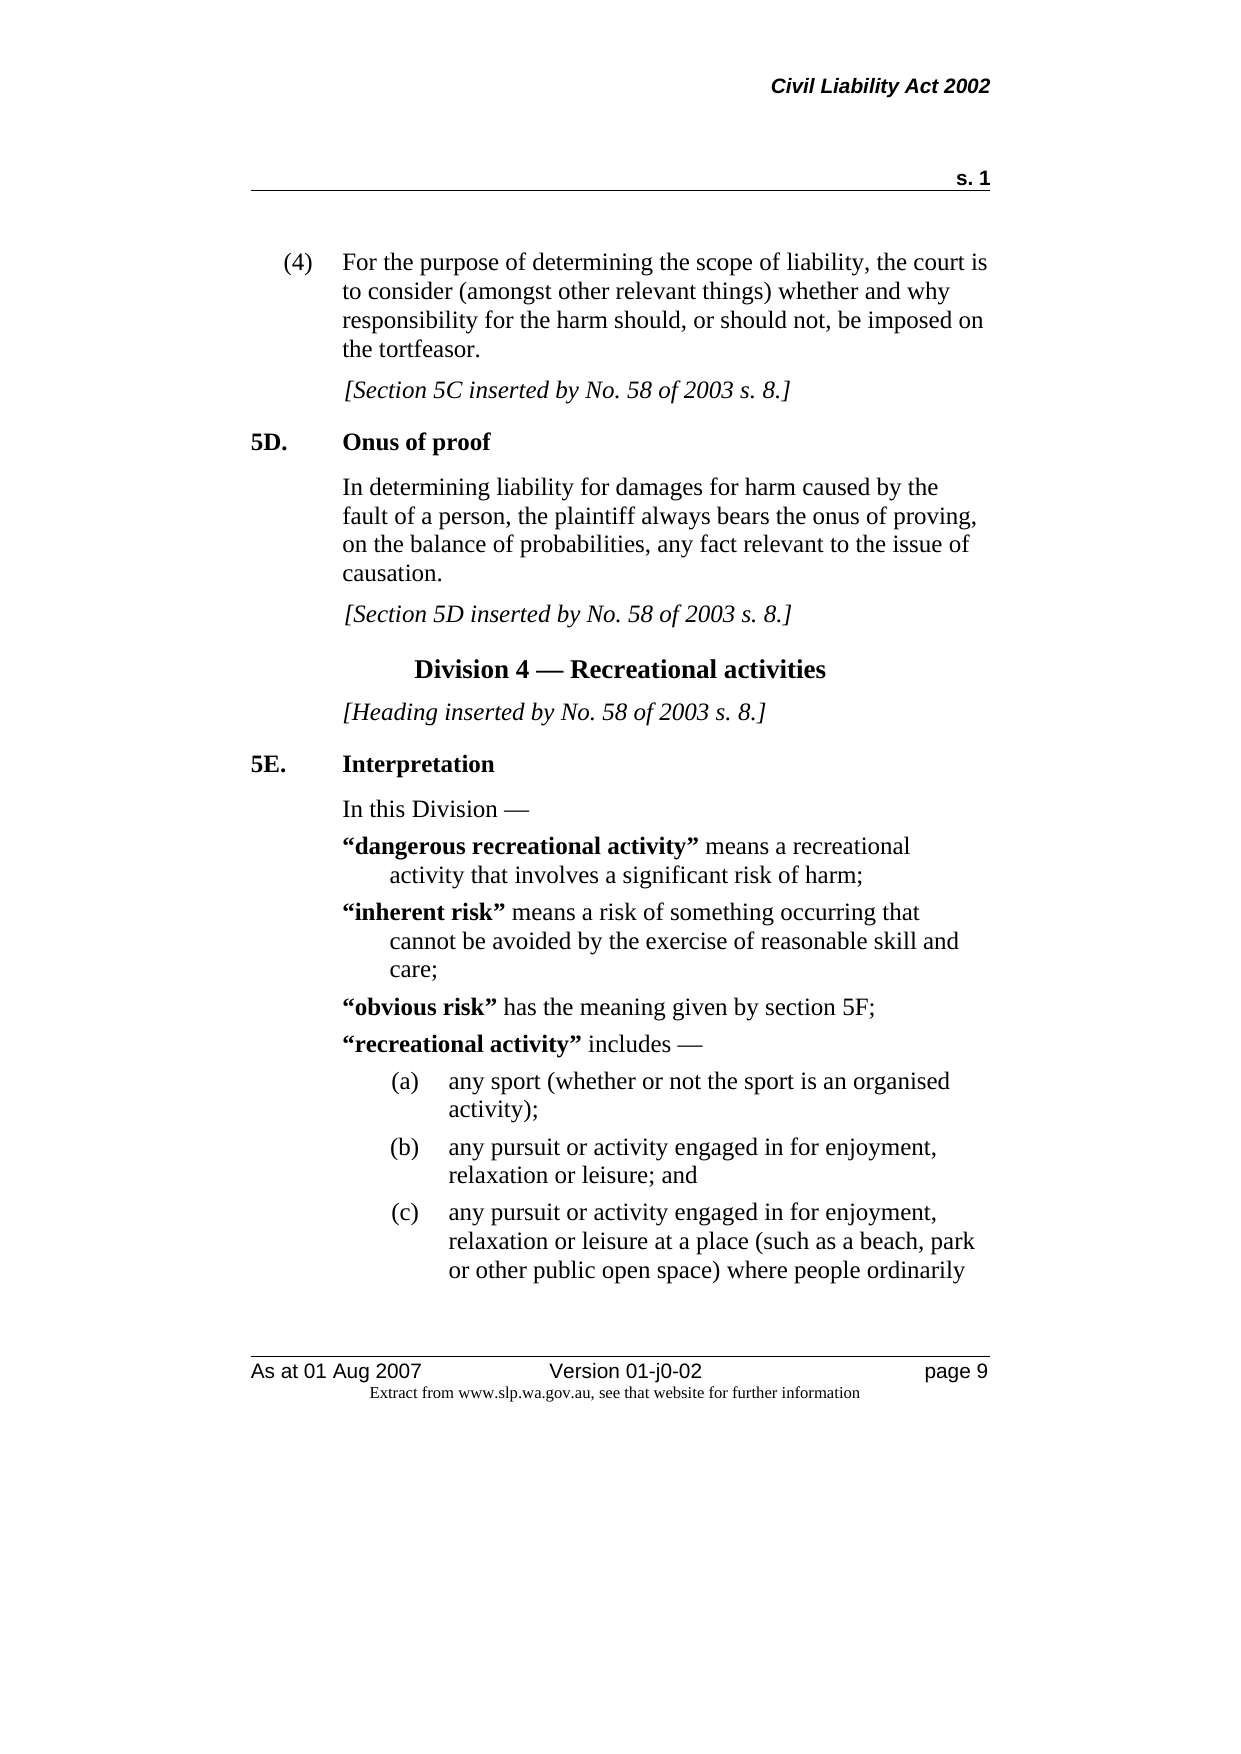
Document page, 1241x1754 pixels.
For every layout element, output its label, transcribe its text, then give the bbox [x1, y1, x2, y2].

text [Section 5C inserted by No. 58 of 2003 s. 8.] [251, 375, 990, 404]
subtitle 5E. Interpretation [251, 749, 990, 777]
subtitle [Heading inserted by No. 58 of 2003 s. 8.] [251, 697, 990, 726]
text [Section 5D inserted by No. 58 of 2003 s. 8.] [251, 599, 990, 628]
subtitle 5D. Onus of proof [251, 427, 990, 455]
text “inherent risk” means a risk of something occurring that cannot be avoided by the exercise of reasonable skill and care; [251, 897, 990, 983]
subtitle Division 4 — Recreational activities [251, 653, 990, 684]
text In determining liability for damages for harm caused by the fault of a person, the plaintiff always bears the onus of proving, on the balance of probabilities, any fact relevant to the issue of causation. [251, 472, 990, 587]
text In this Division — [251, 794, 990, 823]
text “dangerous recreational activity” means a recreational activity that involves a significant risk of harm; [251, 831, 990, 889]
text (a) any sport (whether or not the sport is an organised activity); [251, 1066, 990, 1123]
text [251, 1197, 990, 1284]
text (b) any pursuit or activity engaged in for enjoyment, relaxation or leisure; and [251, 1132, 990, 1189]
text “obvious risk” has the meaning given by section 5F; [251, 992, 990, 1020]
text (4) For the purpose of determining the scope of liability, the court is to consider (amongst other relevant things) whether and why responsibility for the harm should, or should not, be imposed on the tortfeasor. [251, 247, 990, 362]
text “recreational activity” includes — [251, 1029, 990, 1057]
